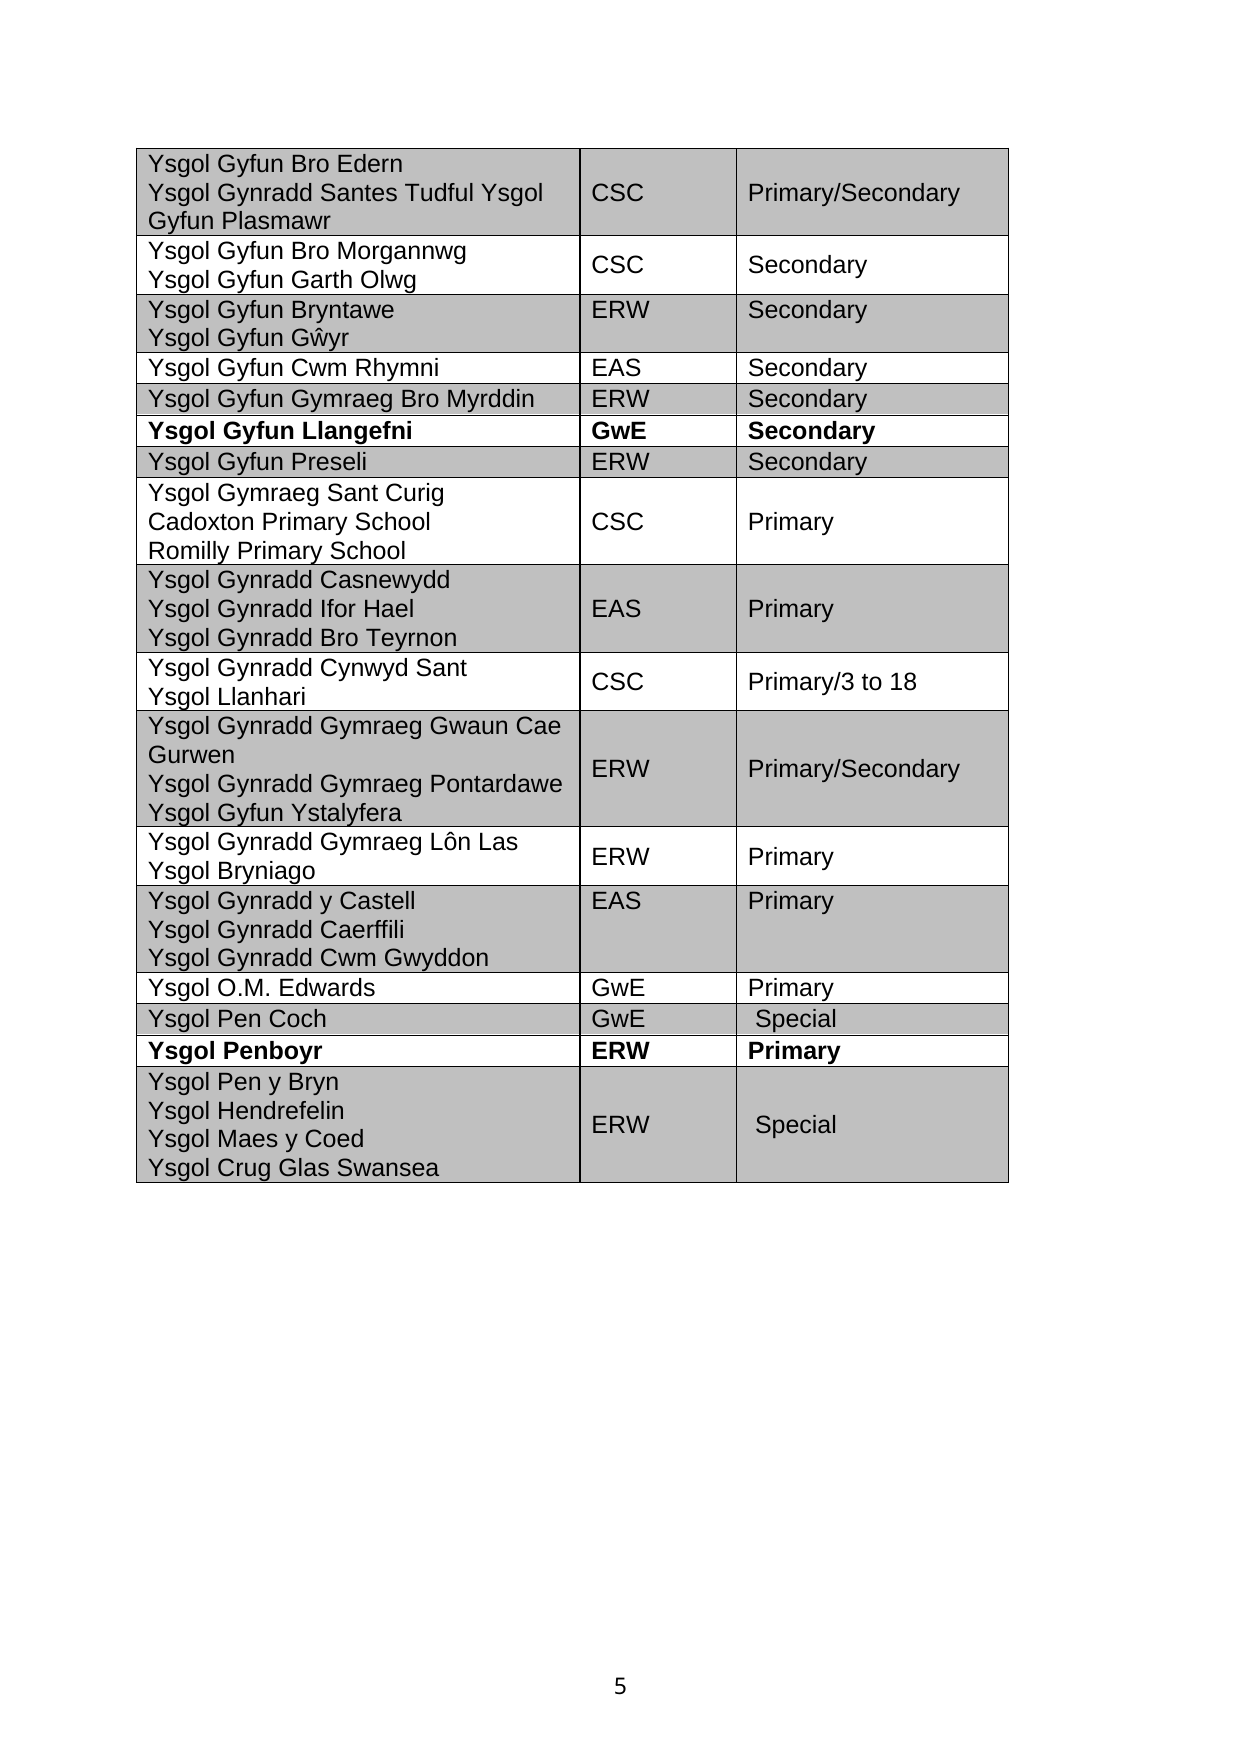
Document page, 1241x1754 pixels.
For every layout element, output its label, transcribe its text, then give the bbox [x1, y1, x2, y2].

table_cell Primary/3 to 18 [737, 653, 1008, 710]
table_cell Ysgol O.M. Edwards [137, 973, 579, 1003]
table_cell Primary [737, 827, 1008, 885]
table_cell Ysgol Gyfun Bro Morgannwg Ysgol Gyfun Garth Olwg [137, 236, 579, 293]
table_cell Secondary [737, 416, 1008, 446]
table_cell Ysgol Gynradd Gymraeg Gwaun Cae Gurwen Ysgol Gynradd Gymraeg Pontardawe Ysgol Gyfun Ystalyfera [137, 711, 579, 826]
table_cell Ysgol Gynradd Casnewydd Ysgol Gynradd Ifor Hael Ysgol Gynradd Bro Teyrnon [137, 565, 579, 652]
table_cell CSC [581, 478, 736, 564]
table_cell Primary [737, 565, 1008, 652]
table_cell GwE [581, 1004, 736, 1034]
table_cell Primary [737, 478, 1008, 564]
table_cell CSC [581, 236, 736, 293]
table_cell ERW [581, 1036, 736, 1066]
table_cell Ysgol Penboyr [137, 1036, 579, 1066]
table_cell Primary [737, 886, 1008, 972]
table_cell Primary/Secondary [737, 711, 1008, 826]
table_cell Ysgol Gyfun Bryntawe Ysgol Gyfun Gŵyr [137, 295, 579, 352]
table_cell Special [737, 1004, 1008, 1034]
table_cell Ysgol Gynradd y Castell Ysgol Gynradd Caerffili Ysgol Gynradd Cwm Gwyddon [137, 886, 579, 972]
table_cell Primary [737, 1036, 1008, 1066]
table_cell Primary/Secondary [737, 149, 1008, 235]
table_cell Secondary [737, 353, 1008, 383]
table_cell Special [737, 1067, 1008, 1182]
table_cell Ysgol Gyfun Llangefni [137, 416, 579, 446]
table_cell Secondary [737, 295, 1008, 352]
table_cell Primary [737, 973, 1008, 1003]
table_cell Ysgol Gyfun Preseli [137, 447, 579, 477]
table_cell ERW [581, 1067, 736, 1182]
table_cell ERW [581, 827, 736, 885]
table_cell CSC [581, 653, 736, 710]
table_cell EAS [581, 565, 736, 652]
table_cell Ysgol Gymraeg Sant Curig Cadoxton Primary School Romilly Primary School [137, 478, 579, 564]
table_cell Ysgol Gyfun Gymraeg Bro Myrddin [137, 384, 579, 414]
table_cell Secondary [737, 447, 1008, 477]
table_cell ERW [581, 447, 736, 477]
table_cell Secondary [737, 384, 1008, 414]
table_cell ERW [581, 711, 736, 826]
table_cell EAS [581, 886, 736, 972]
table_cell Ysgol Gynradd Gymraeg Lôn Las Ysgol Bryniago [137, 827, 579, 885]
table_cell Ysgol Gynradd Cynwyd Sant Ysgol Llanhari [137, 653, 579, 710]
table_cell EAS [581, 353, 736, 383]
table_cell GwE [581, 973, 736, 1003]
table_cell ERW [581, 295, 736, 352]
table_cell Ysgol Gyfun Cwm Rhymni [137, 353, 579, 383]
table_cell Ysgol Gyfun Bro Edern Ysgol Gynradd Santes Tudful Ysgol Gyfun Plasmawr [137, 149, 579, 235]
table_cell Ysgol Pen y Bryn Ysgol Hendrefelin Ysgol Maes y Coed Ysgol Crug Glas Swansea [137, 1067, 579, 1182]
table_cell CSC [581, 149, 736, 235]
table_cell Secondary [737, 236, 1008, 293]
table_cell GwE [581, 416, 736, 446]
table_cell ERW [581, 384, 736, 414]
table_cell Ysgol Pen Coch [137, 1004, 579, 1034]
